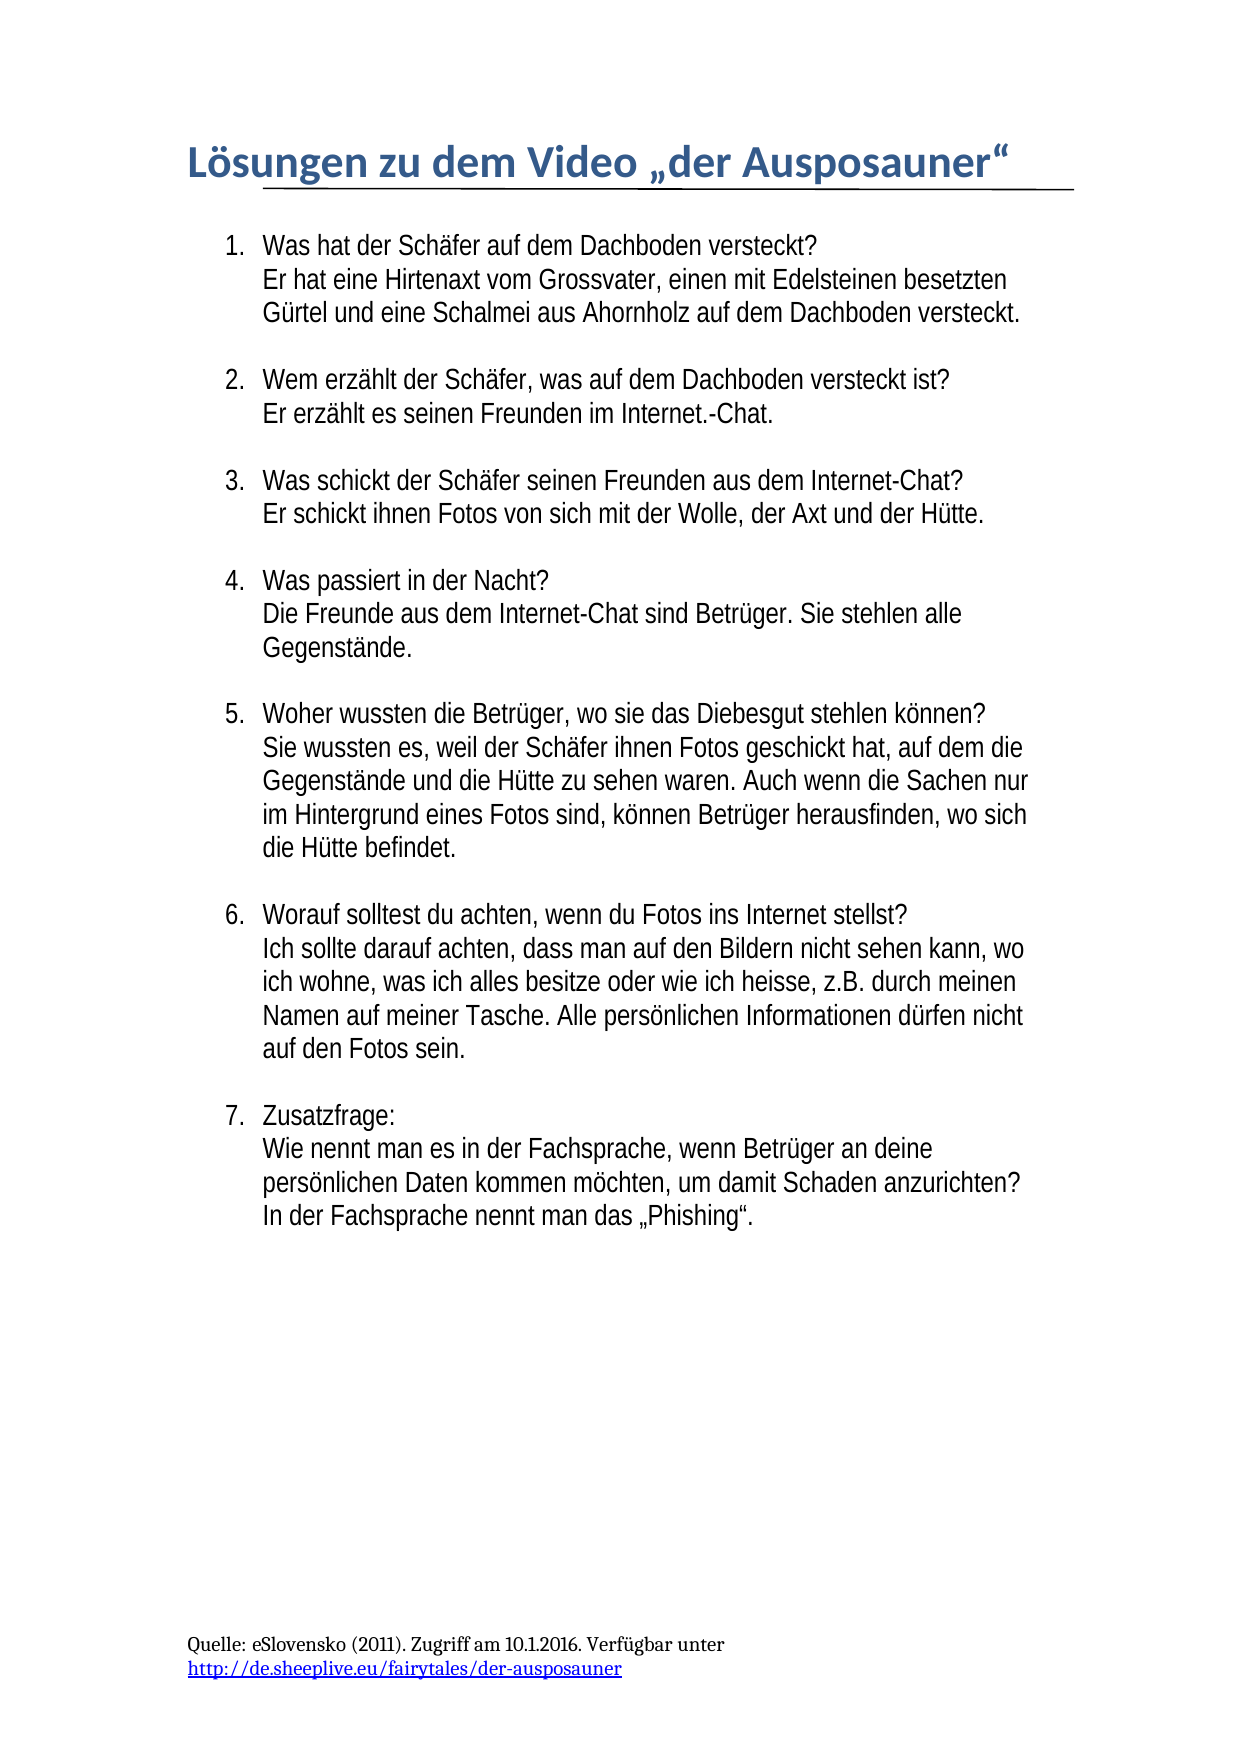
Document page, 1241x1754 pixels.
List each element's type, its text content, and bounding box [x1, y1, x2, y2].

subtitle Lösungen zu dem Video „der Ausposauner“ [187, 133, 1053, 189]
list Wem erzählt der Schäfer, was auf dem Dachboden versteckt ist? [225, 362, 1053, 396]
list Was passiert in der Nacht? [225, 563, 1053, 596]
list Was schickt der Schäfer seinen Freunden aus dem Internet-Chat? [225, 463, 1053, 496]
text Er schickt ihnen Fotos von sich mit der Wolle, der Axt und der Hütte. [262, 496, 1053, 529]
text Er hat eine Hirtenaxt vom Grossvater, einen mit Edelsteinen besetzten Gürtel und eine Schalmei aus Ahornholz auf dem Dachboden versteckt. [262, 262, 1053, 329]
list Zusatzfrage: [225, 1098, 1053, 1131]
list Was hat der Schäfer auf dem Dachboden versteckt? [225, 228, 1053, 262]
text Ich sollte darauf achten, dass man auf den Bildern nicht sehen kann, wo ich wohne, was ich alles besitze oder wie ich heisse, z.B. durch meinen Namen auf meiner Tasche. Alle persönlichen Informationen dürfen nicht auf den Fotos sein. [262, 931, 1053, 1064]
text Wie nennt man es in der Fachsprache, wenn Betrüger an deine persönlichen Daten kommen möchten, um damit Schaden anzurichten? [262, 1131, 1053, 1198]
text Die Freunde aus dem Internet-Chat sind Betrüger. Sie stehlen alle Gegenstände. [262, 596, 1053, 663]
text Er erzählt es seinen Freunden im Internet.-Chat. [262, 396, 1053, 429]
text In der Fachsprache nennt man das „Phishing“. [262, 1198, 1053, 1232]
list Woher wussten die Betrüger, wo sie das Diebesgut stehlen können? [225, 697, 1053, 730]
text Sie wussten es, weil der Schäfer ihnen Fotos geschickt hat, auf dem die Gegenstände und die Hütte zu sehen waren. Auch wenn die Sachen nur im Hintergrund eines Fotos sind, können Betrüger herausfinden, wo sich die Hütte befindet. [262, 730, 1053, 864]
list Worauf solltest du achten, wenn du Fotos ins Internet stellst? [225, 897, 1053, 931]
